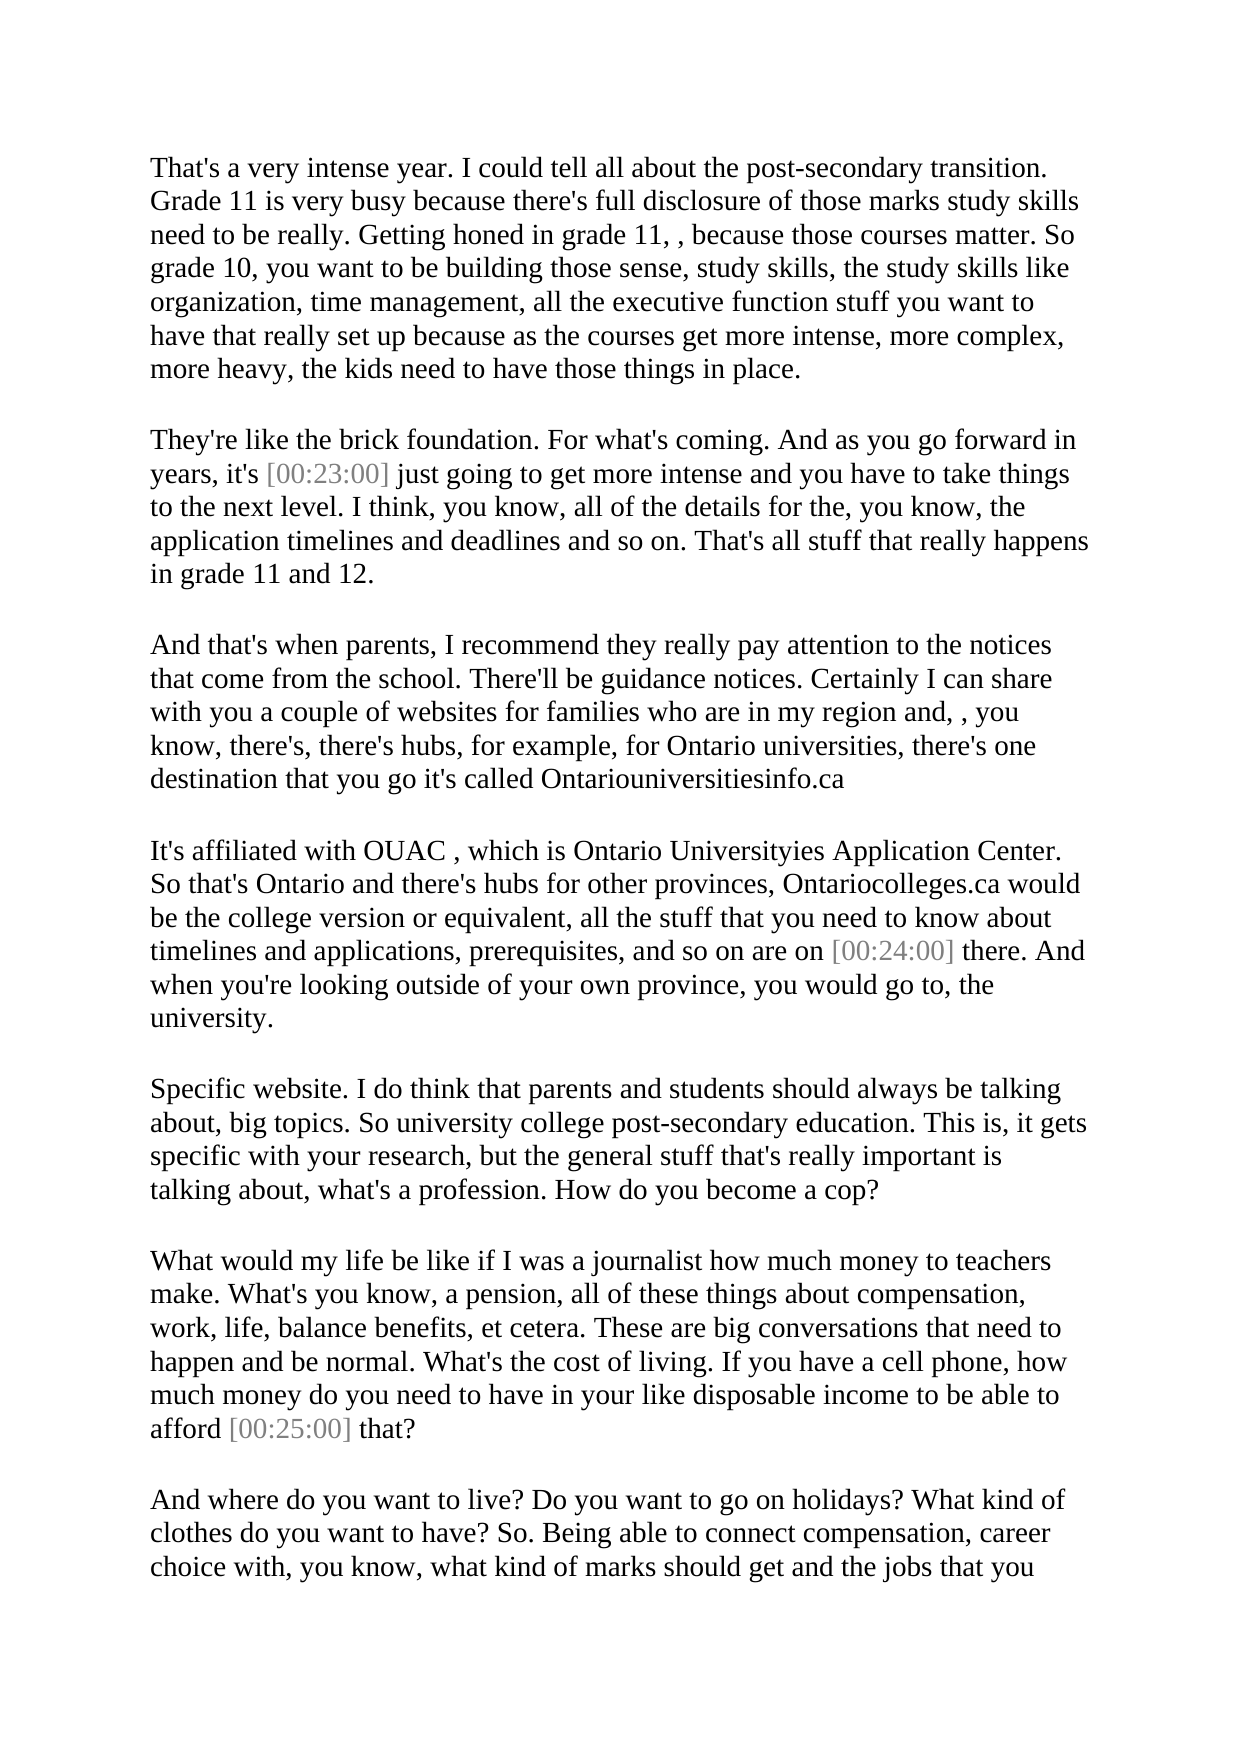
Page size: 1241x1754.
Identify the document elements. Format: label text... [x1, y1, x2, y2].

text It's affiliated with OUAC , which is Ontario Universityies Application Center. So that's Ontario and there's hubs for other provinces, Ontariocolleges.ca would be the college version or equivalent, all the stuff that you need to know about timelines and applications, prerequisites, and so on are on [00:24:00] there. And when you're looking outside of your own province, you would go to, the university. [150, 833, 1090, 1034]
text What would my life be like if I was a journalist how much money to teachers make. What's you know, a pension, all of these things about compensation, work, life, balance benefits, et cetera. These are big conversations that need to happen and be normal. What's the cost of living. If you have a cell phone, how much money do you need to have in your like disposable income to be able to afford [00:25:00] that? [150, 1243, 1090, 1444]
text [150, 1482, 1090, 1582]
text Specific website. I do think that parents and students should always be talking about, big topics. So university college post-secondary education. This is, it gets specific with your research, but the general stuff that's really important is talking about, what's a profession. How do you become a cop? [150, 1071, 1090, 1206]
text And that's when parents, I recommend they really pay attention to the notices that come from the school. There'll be guidance notices. Certainly I can share with you a couple of websites for families who are in my region and, , you know, there's, there's hubs, for example, for Ontario universities, there's one destination that you go it's called Ontariouniversitiesinfo.ca [150, 627, 1090, 795]
text They're like the brick foundation. For what's coming. And as you go forward in years, it's [00:23:00] just going to get more intense and you have to take things to the next level. I think, you know, all of the details for the, you know, the application timelines and deadlines and so on. That's all stuff that really happens in grade 11 and 12. [150, 422, 1090, 590]
text That's a very intense year. I could tell all about the post-secondary transition. Grade 11 is very busy because there's full disclosure of those marks study skills need to be really. Getting honed in grade 11, , because those courses matter. So grade 10, you want to be building those sense, study skills, the study skills like organization, time management, all the executive function stuff you want to have that really set up because as the courses get more intense, more complex, more heavy, the kids need to have those things in place. [150, 150, 1090, 385]
